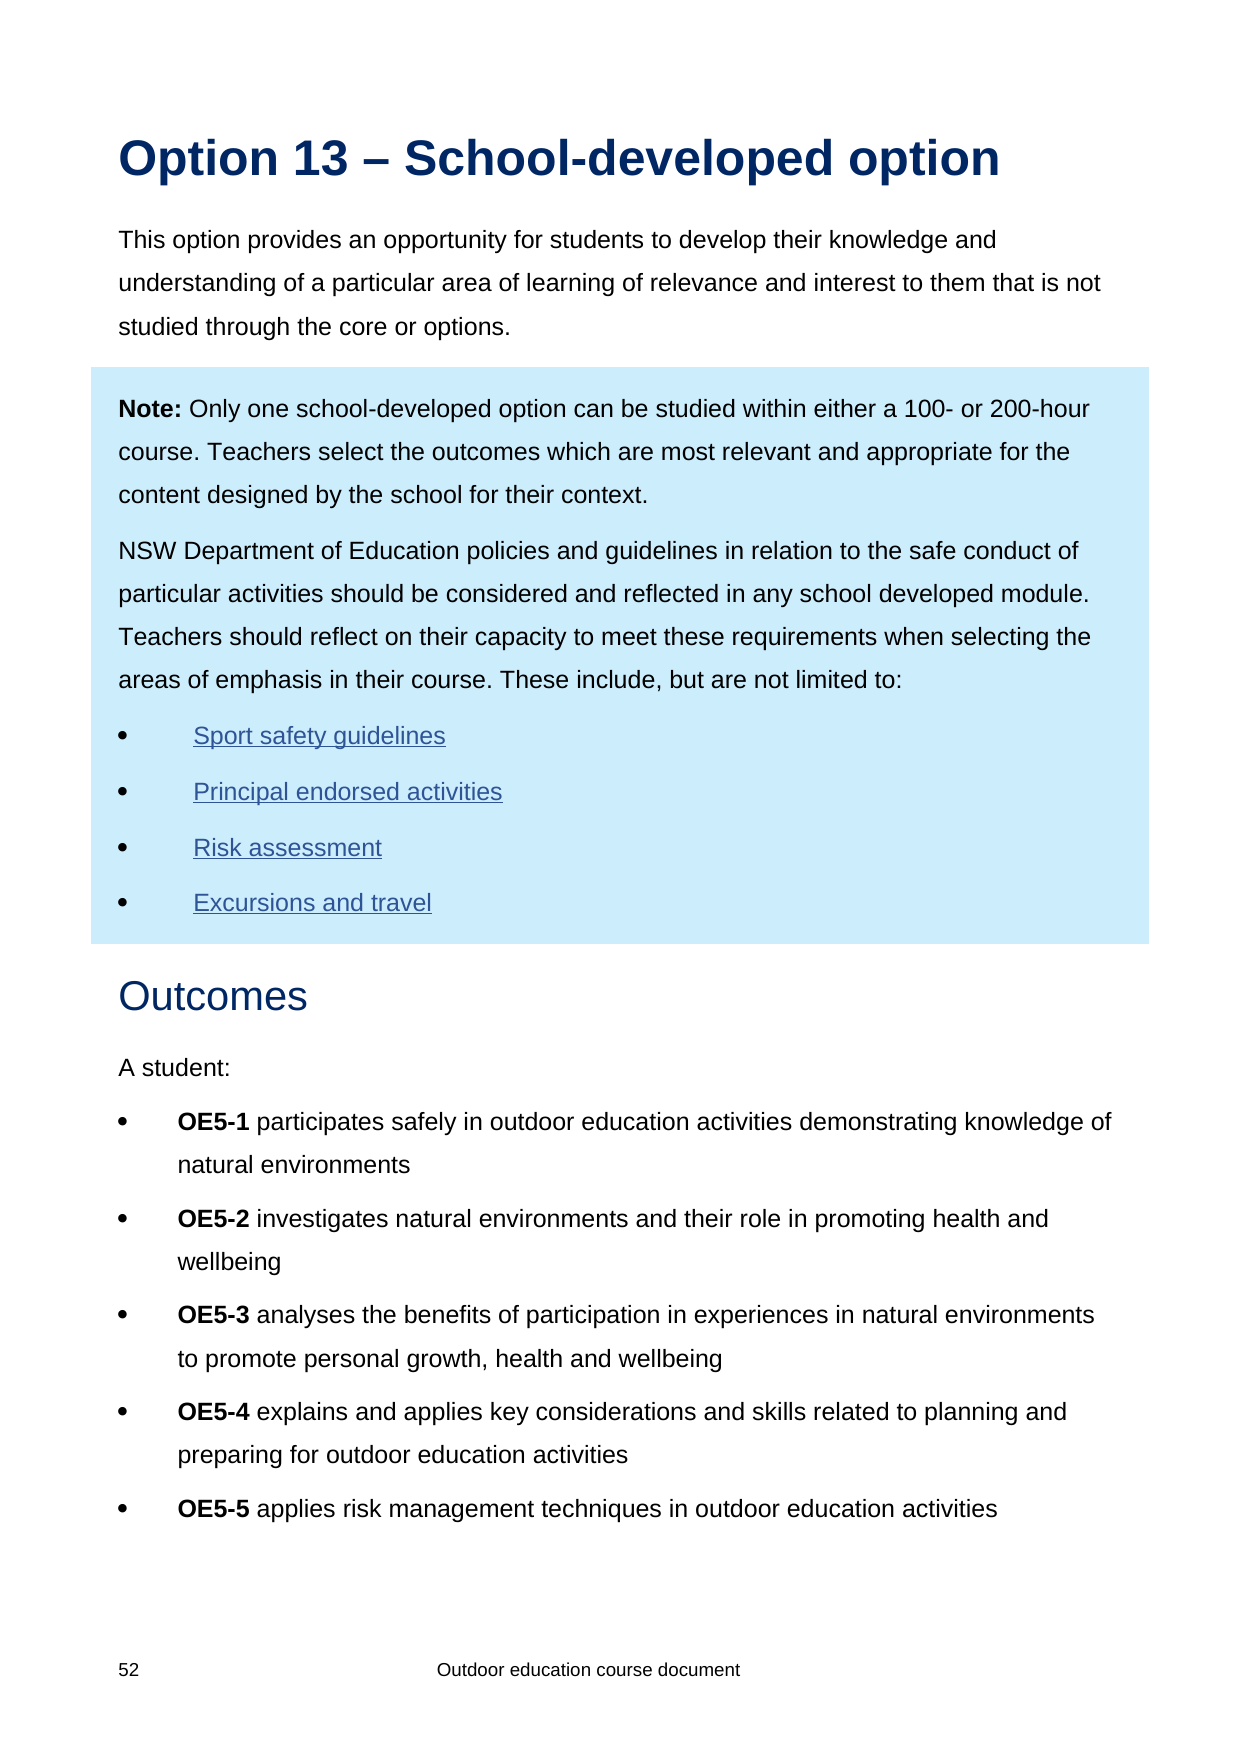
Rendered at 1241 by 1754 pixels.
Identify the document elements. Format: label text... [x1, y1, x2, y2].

list Excursions and travel [97, 861, 1143, 938]
list Risk assessment [97, 805, 1143, 861]
text Note: Only one school-developed option can be studied within either a 100- or 200-hour course. Teachers select the outcomes which are most relevant and appropriate for the content designed by the school for their context. [97, 373, 1143, 509]
subtitle Outcomes [118, 971, 1122, 1019]
text This option provides an opportunity for students to develop their knowledge and understanding of a particular area of learning of relevance and interest to them that is not studied through the core or options. [118, 225, 1122, 340]
list OE5-4 explains and applies key considerations and skills related to planning and preparing for outdoor education activities [118, 1397, 1122, 1469]
list OE5-1 participates safely in outdoor education activities demonstrating knowledge of natural environments [118, 1107, 1122, 1179]
text A student: [118, 1053, 1122, 1082]
list Sport safety guidelines [97, 694, 1143, 750]
list Principal endorsed activities [97, 750, 1143, 805]
subtitle Option 13 – School-developed option [118, 128, 1122, 186]
list OE5-2 investigates natural environments and their role in promoting health and wellbeing [118, 1204, 1122, 1276]
list OE5-3 analyses the benefits of participation in experiences in natural environments to promote personal growth, health and wellbeing [118, 1300, 1122, 1372]
text NSW Department of Education policies and guidelines in relation to the safe conduct of particular activities should be considered and reflected in any school developed module. Teachers should reflect on their capacity to meet these requirements when selecting the areas of emphasis in their course. These include, but are not limited to: [97, 509, 1143, 694]
list OE5-5 applies risk management techniques in outdoor education activities [118, 1494, 1122, 1523]
